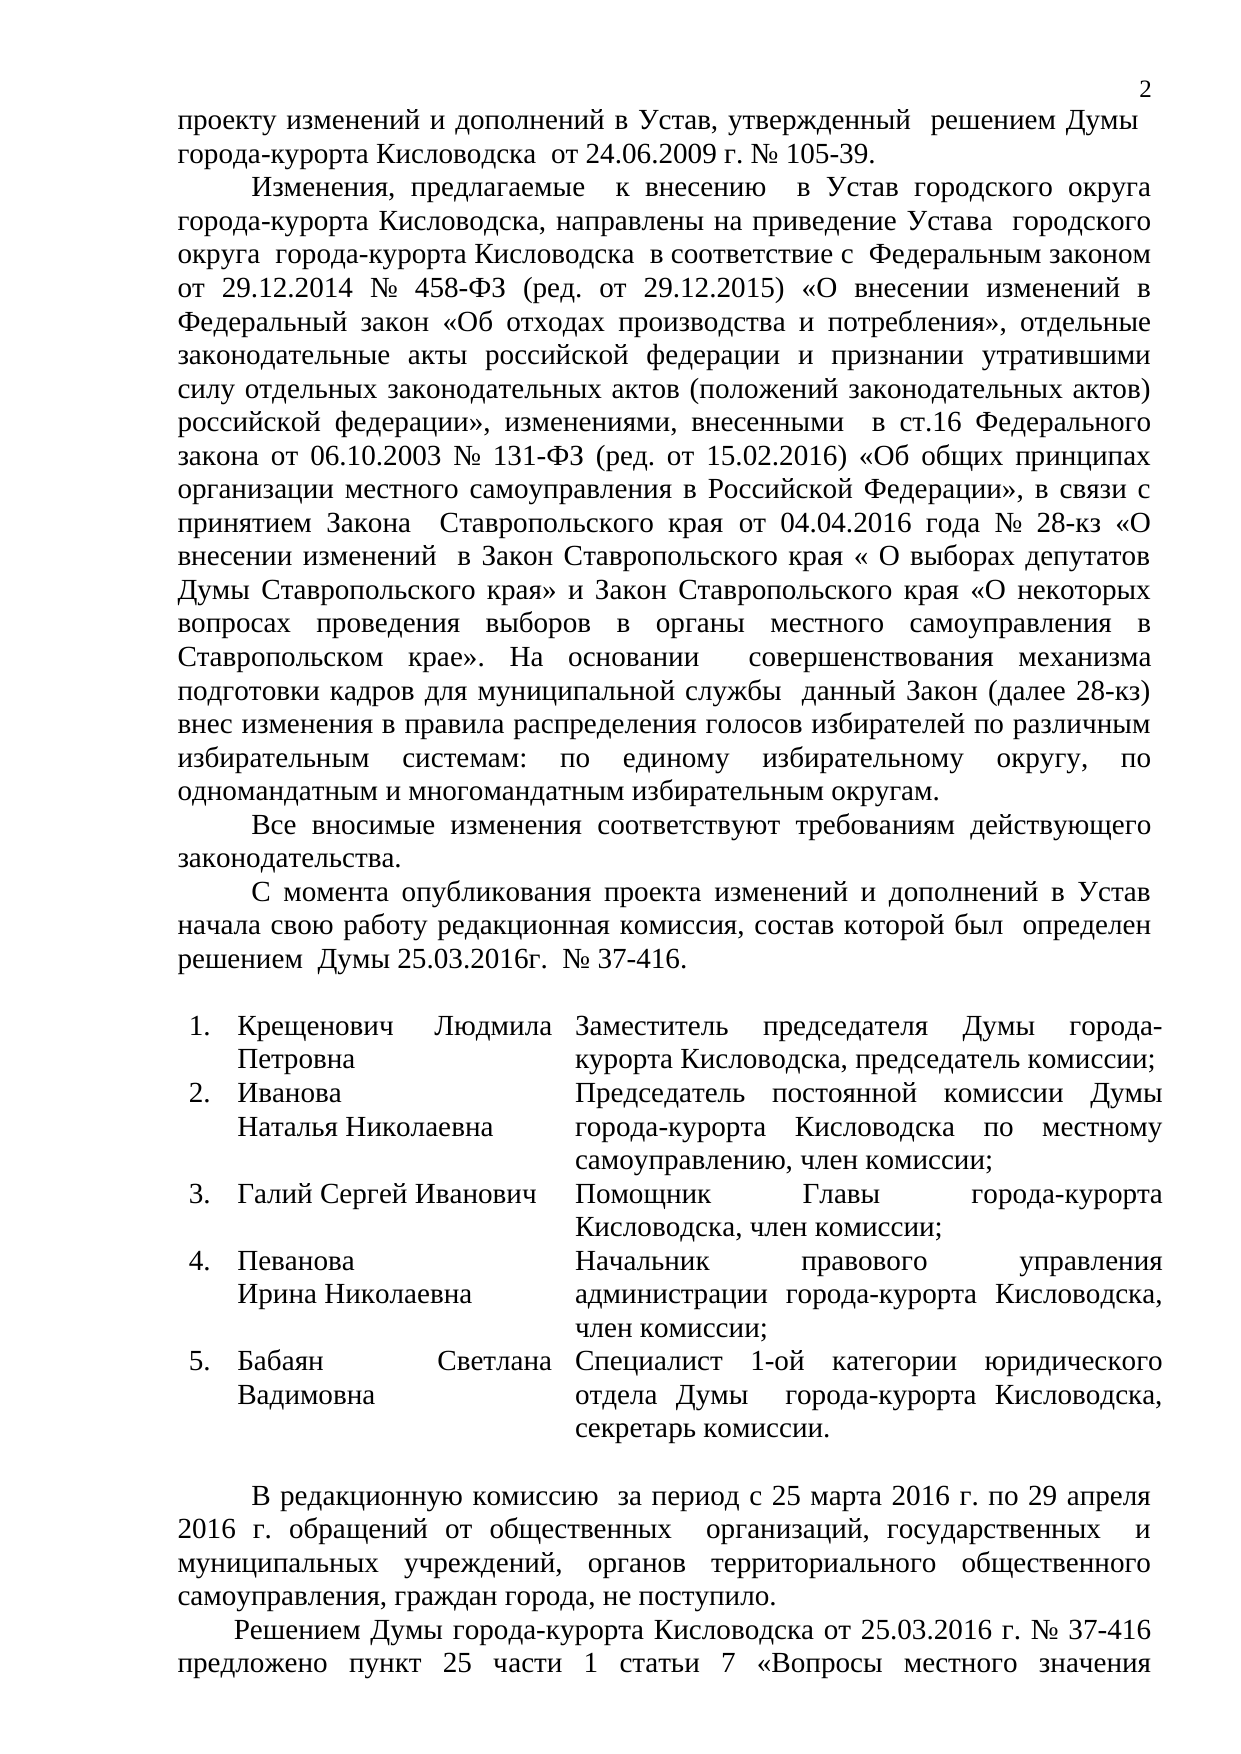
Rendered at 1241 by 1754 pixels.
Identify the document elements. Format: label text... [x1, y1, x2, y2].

table_cell 5. [177, 1344, 226, 1444]
table_cell 2. [177, 1075, 226, 1176]
table_cell Начальник правового управления администрации города-курорта Кисловодска, член комиссии; [564, 1243, 1174, 1343]
text Изменения, предлагаемые к внесению в Устав городского округа города-курорта Кисловодска, направлены на приведение Устава городского округа города-курорта Кисловодска в соответствие с Федеральным законом от 29.12.2014 № 458-ФЗ (ред. от 29.12.2015) «О внесении изменений в Федеральный закон «Об отходах производства и потребления», отдельные законодательные акты российской федерации и признании утратившими силу отдельных законодательных актов (положений законодательных актов) российской федерации», изменениями, внесенными в ст.16 Федерального закона от 06.10.2003 № 131-ФЗ (ред. от 15.02.2016) «Об общих принципах организации местного самоуправления в Российской Федерации», в связи с принятием Закона Ставропольского края от 04.04.2016 года № 28-кз «О внесении изменений в Закон Ставропольского края « О выборах депутатов Думы Ставропольского края» и Закон Ставропольского края «О некоторых вопросах проведения выборов в органы местного самоуправления в Ставропольском крае». На основании совершенствования механизма подготовки кадров для муниципальной службы данный Закон (далее 28-кз) внес изменения в правила распределения голосов избирателей по различным избирательным системам: по единому избирательному округу, по одномандатным и многомандатным избирательным округам. [177, 169, 1152, 807]
table_cell Бабаян Светлана Вадимовна [226, 1344, 563, 1444]
table_cell Певанова Ирина Николаевна [226, 1243, 563, 1343]
table_cell Председатель постоянной комиссии Думы города-курорта Кисловодска по местному самоуправлению, член комиссии; [564, 1075, 1174, 1176]
table_header Заместитель председателя Думы города-курорта Кисловодска, председатель комиссии; [564, 1008, 1174, 1075]
table_cell 3. [177, 1176, 226, 1243]
table_cell Специалист 1-ой категории юридического отдела Думы города-курорта Кисловодска, секретарь комиссии. [564, 1344, 1174, 1444]
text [177, 1612, 1152, 1679]
text С момента опубликования проекта изменений и дополнений в Устав начала свою работу редакционная комиссия, состав которой был определен решением Думы 25.03.2016г. № 37-416. [177, 874, 1152, 974]
table_header Крещенович Людмила Петровна [226, 1008, 563, 1075]
table_cell Помощник Главы города-курорта Кисловодска, член комиссии; [564, 1176, 1174, 1243]
table_header 1. [177, 1008, 226, 1075]
table_cell Галий Сергей Иванович [226, 1176, 563, 1243]
table_cell 4. [177, 1243, 226, 1343]
text Все вносимые изменения соответствуют требованиям действующего законодательства. [177, 807, 1152, 874]
table_cell Иванова Наталья Николаевна [226, 1075, 563, 1176]
text В редакционную комиссию за период с 25 марта 2016 г. по 29 апреля 2016 г. обращений от общественных организаций, государственных и муниципальных учреждений, органов территориального общественного самоуправления, граждан города, не поступило. [177, 1478, 1152, 1612]
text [177, 102, 1152, 169]
